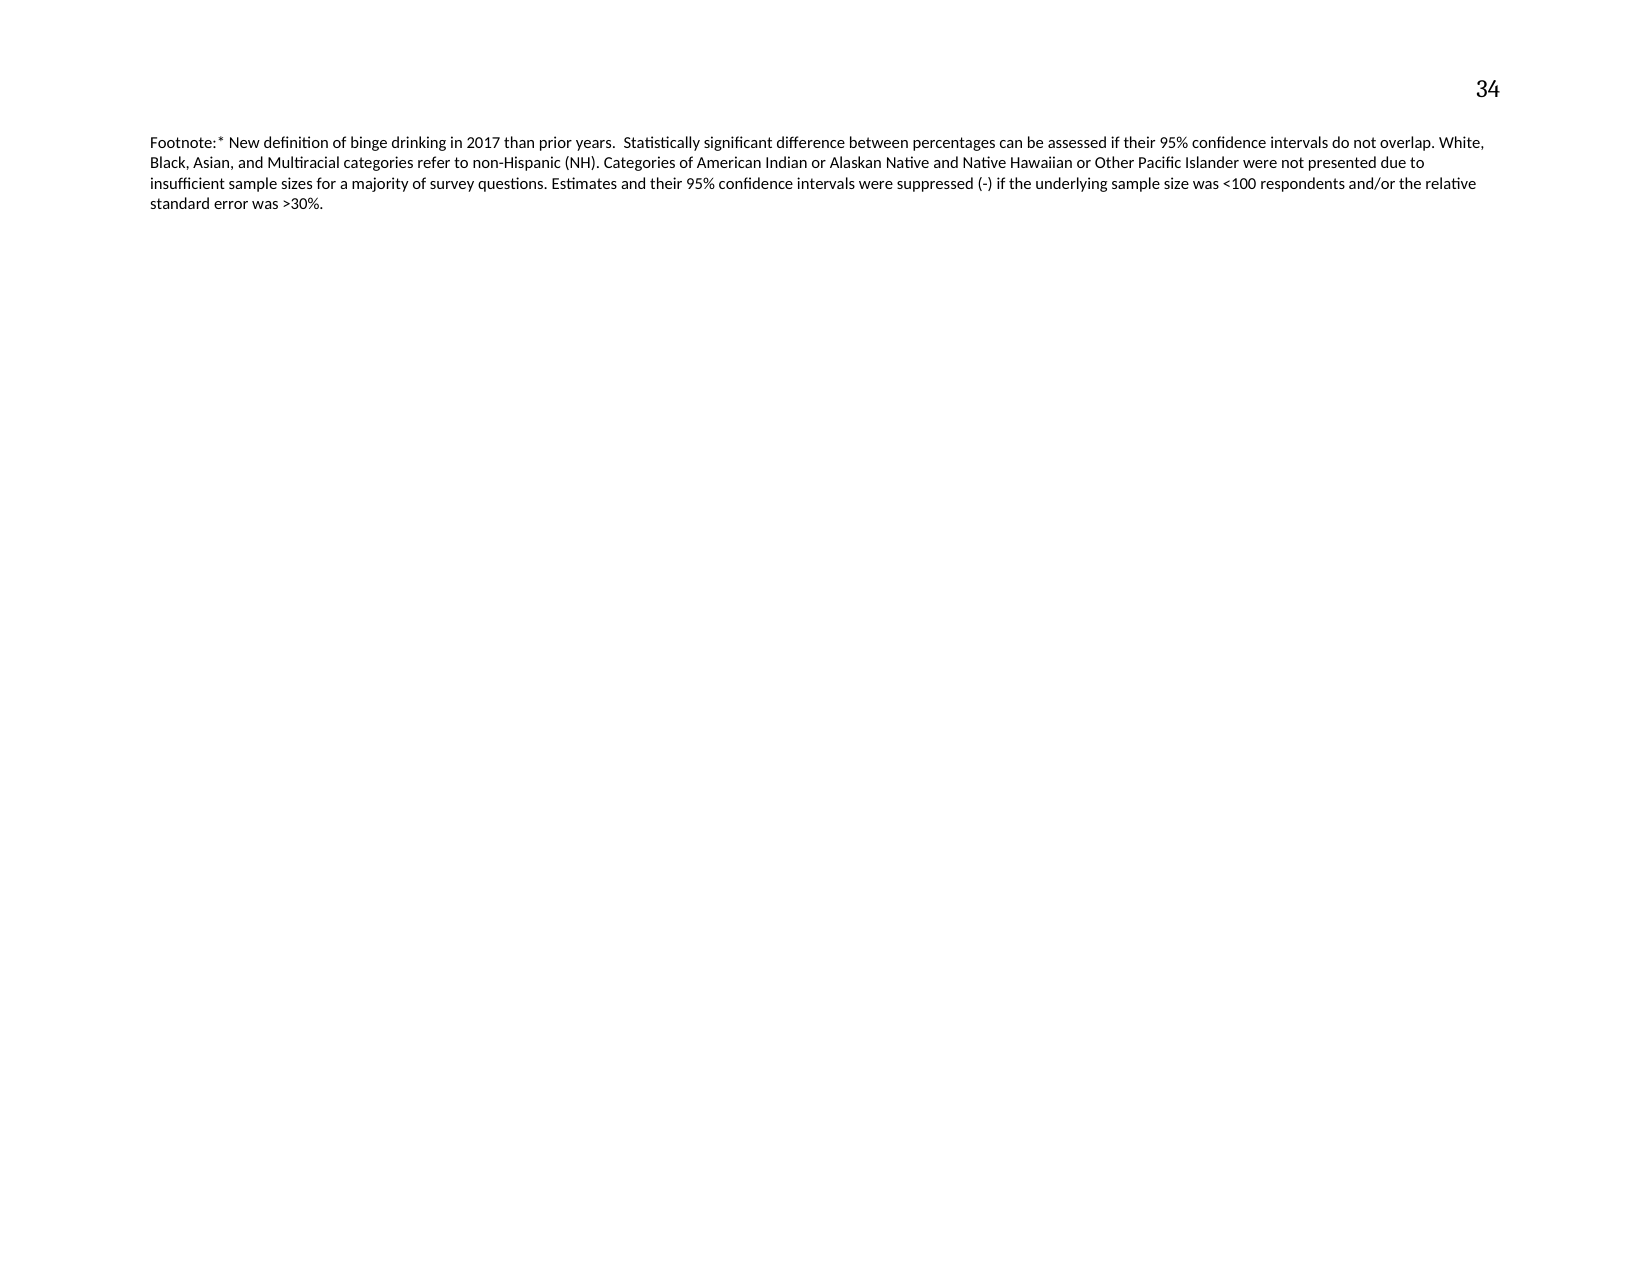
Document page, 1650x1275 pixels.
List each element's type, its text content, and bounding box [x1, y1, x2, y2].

text Footnote:* New definition of binge drinking in 2017 than prior years. Statistically significant difference between percentages can be assessed if their 95% confidence intervals do not overlap. White, Black, Asian, and Multiracial categories refer to non-Hispanic (NH). Categories of American Indian or Alaskan Native and Native Hawaiian or Other Pacific Islander were not presented due to insufficient sample sizes for a majority of survey questions. Estimates and their 95% confidence intervals were suppressed (-) if the underlying sample size was <100 respondents and/or the relative standard error was >30%. [150, 132, 1500, 214]
